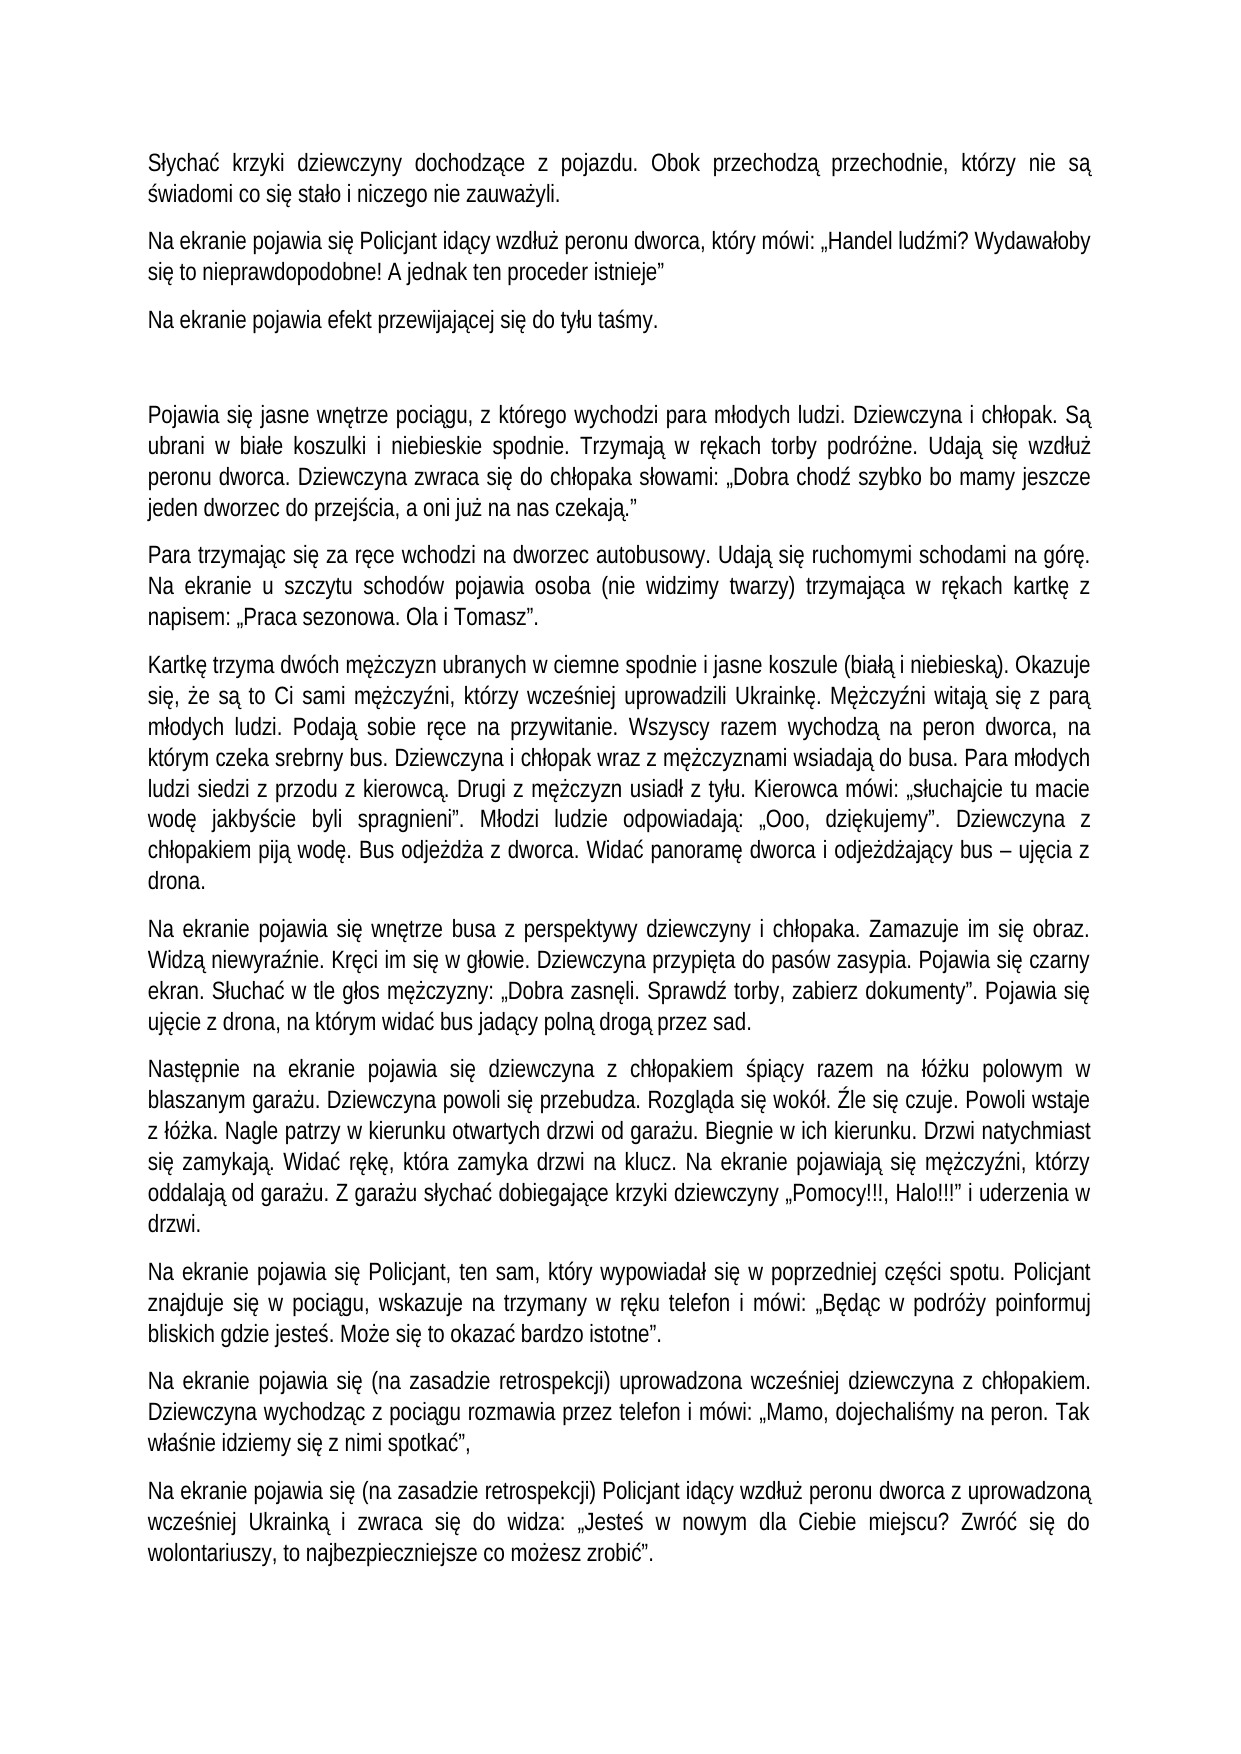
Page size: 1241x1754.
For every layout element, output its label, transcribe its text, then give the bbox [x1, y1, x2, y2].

text Następnie na ekranie pojawia się dziewczyna z chłopakiem śpiący razem na łóżku polowym w blaszanym garażu. Dziewczyna powoli się przebudza. Rozgląda się wokół. Źle się czuje. Powoli wstaje z łóżka. Nagle patrzy w kierunku otwartych drzwi od garażu. Biegnie w ich kierunku. Drzwi natychmiast się zamykają. Widać rękę, która zamyka drzwi na klucz. Na ekranie pojawiają się mężczyźni, którzy oddalają od garażu. Z garażu słychać dobiegające krzyki dziewczyny „Pomocy!!!, Halo!!!” i uderzenia w drzwi. [148, 1054, 1093, 1238]
text Na ekranie pojawia efekt przewijającej się do tyłu taśmy. [148, 305, 1093, 333]
text Na ekranie pojawia się Policjant, ten sam, który wypowiadał się w poprzedniej części spotu. Policjant znajduje się w pociągu, wskazuje na trzymany w ręku telefon i mówi: „Będąc w podróży poinformuj bliskich gdzie jesteś. Może się to okazać bardzo istotne”. [148, 1257, 1093, 1347]
text Na ekranie pojawia się (na zasadzie retrospekcji) uprowadzona wcześniej dziewczyna z chłopakiem. Dziewczyna wychodząc z pociągu rozmawia przez telefon i mówi: „Mamo, dojechaliśmy na peron. Tak właśnie idziemy się z nimi spotkać”, [148, 1366, 1093, 1457]
text Pojawia się jasne wnętrze pociągu, z którego wychodzi para młodych ludzi. Dziewczyna i chłopak. Są ubrani w białe koszulki i niebieskie spodnie. Trzymają w rękach torby podróżne. Udają się wzdłuż peronu dworca. Dziewczyna zwraca się do chłopaka słowami: „Dobra chodź szybko bo mamy jeszcze jeden dworzec do przejścia, a oni już na nas czekają.” [148, 400, 1093, 521]
text Na ekranie pojawia się (na zasadzie retrospekcji) Policjant idący wzdłuż peronu dworca z uprowadzoną wcześniej Ukrainką i zwraca się do widza: „Jesteś w nowym dla Ciebie miejscu? Zwróć się do wolontariuszy, to najbezpieczniejsze co możesz zrobić”. [148, 1476, 1093, 1566]
text Kartkę trzyma dwóch mężczyzn ubranych w ciemne spodnie i jasne koszule (białą i niebieską). Okazuje się, że są to Ci sami mężczyźni, którzy wcześniej uprowadzili Ukrainkę. Mężczyźni witają się z parą młodych ludzi. Podają sobie ręce na przywitanie. Wszyscy razem wychodzą na peron dworca, na którym czeka srebrny bus. Dziewczyna i chłopak wraz z mężczyznami wsiadają do busa. Para młodych ludzi siedzi z przodu z kierowcą. Drugi z mężczyzn usiadł z tyłu. Kierowca mówi: „słuchajcie tu macie wodę jakbyście byli spragnieni”. Młodzi ludzie odpowiadają: „Ooo, dziękujemy”. Dziewczyna z chłopakiem piją wodę. Bus odjeżdża z dworca. Widać panoramę dworca i odjeżdżający bus – ujęcia z drona. [148, 650, 1093, 895]
text Na ekranie pojawia się Policjant idący wzdłuż peronu dworca, który mówi: „Handel ludźmi? Wydawałoby się to nieprawdopodobne! A jednak ten proceder istnieje” [148, 226, 1093, 286]
text Para trzymając się za ręce wchodzi na dworzec autobusowy. Udają się ruchomymi schodami na górę. Na ekranie u szczytu schodów pojawia osoba (nie widzimy twarzy) trzymająca w rękach kartkę z napisem: „Praca sezonowa. Ola i Tomasz”. [148, 540, 1093, 631]
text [148, 148, 1093, 207]
text Na ekranie pojawia się wnętrze busa z perspektywy dziewczyny i chłopaka. Zamazuje im się obraz. Widzą niewyraźnie. Kręci im się w głowie. Dziewczyna przypięta do pasów zasypia. Pojawia się czarny ekran. Słuchać w tle głos mężczyzny: „Dobra zasnęli. Sprawdź torby, zabierz dokumenty”. Pojawia się ujęcie z drona, na którym widać bus jadący polną drogą przez sad. [148, 914, 1093, 1035]
